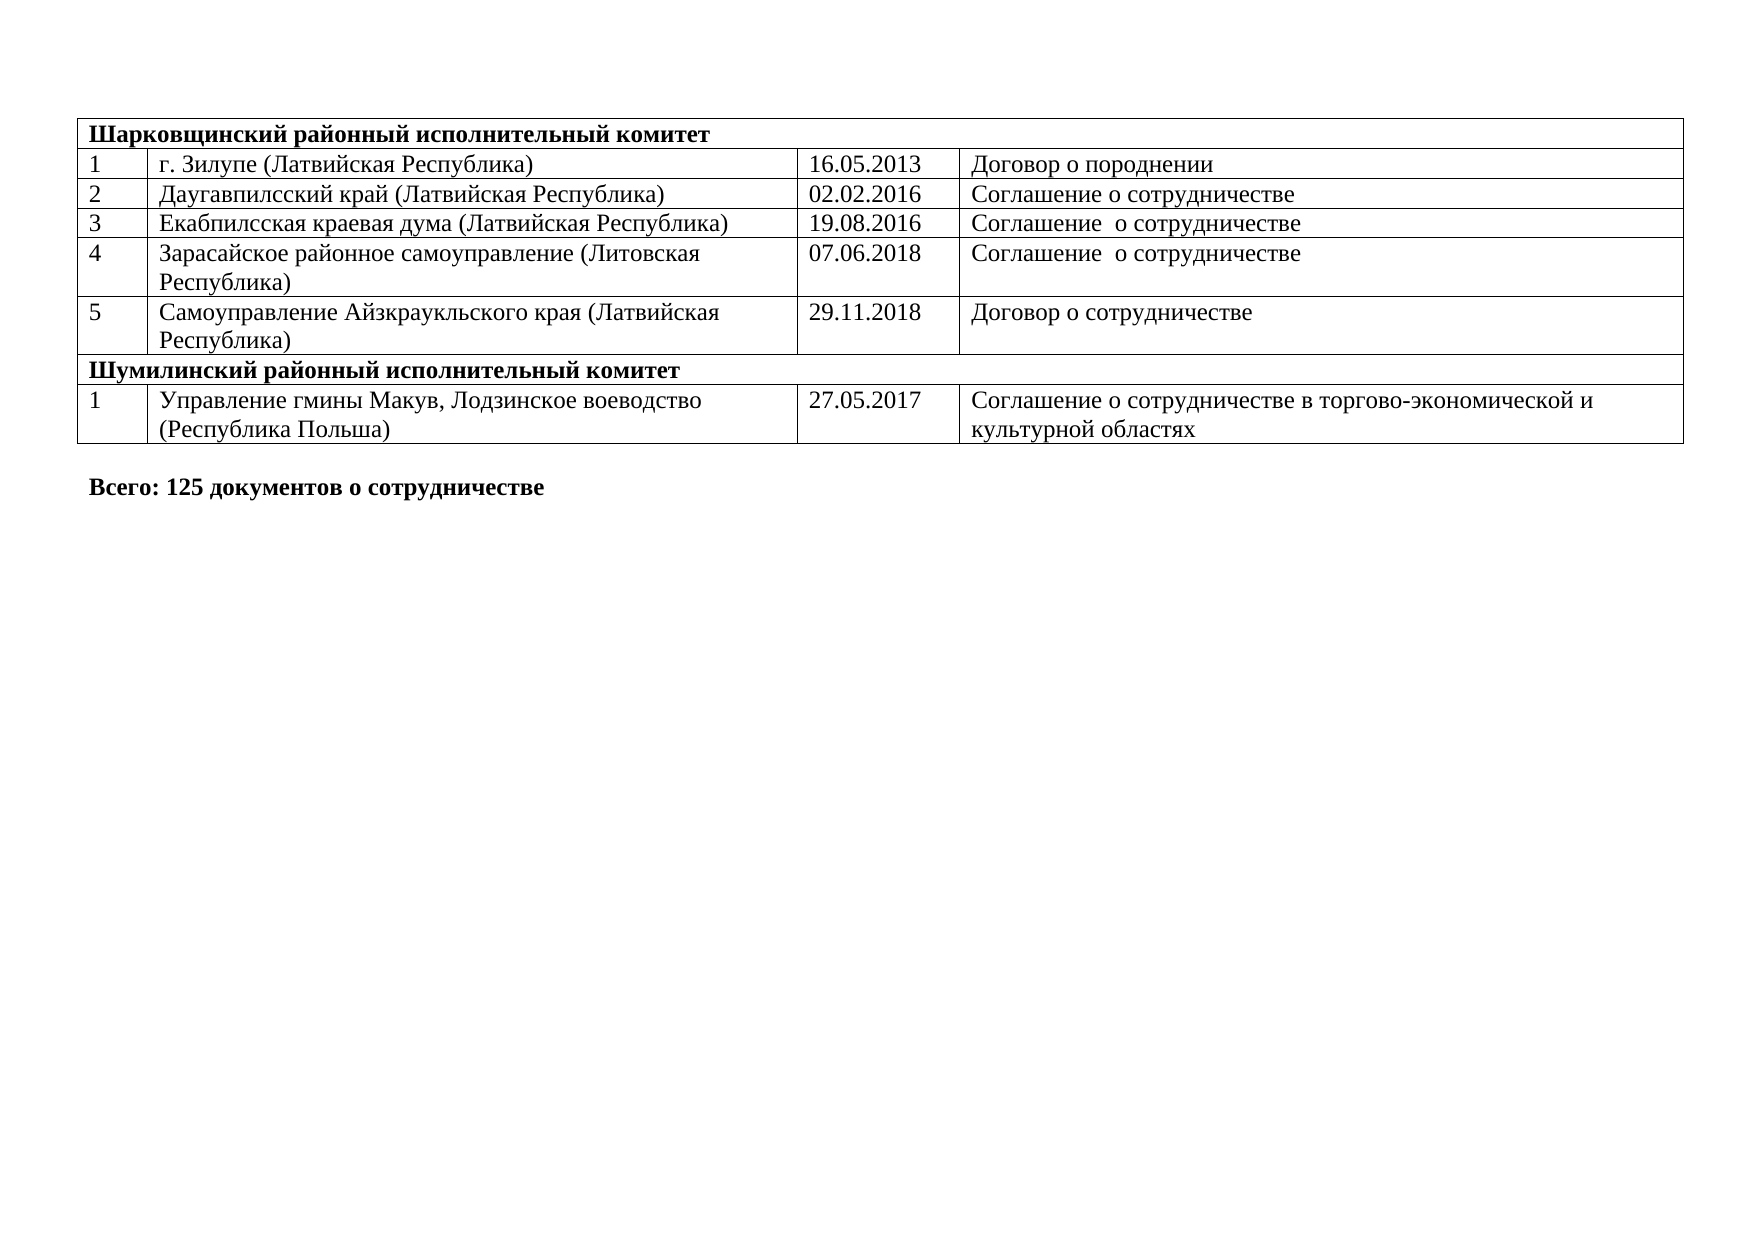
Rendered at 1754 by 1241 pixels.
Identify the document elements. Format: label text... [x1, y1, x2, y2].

table_cell Управление гмины Макув, Лодзинское воеводство (Республика Польша) [148, 385, 797, 443]
text Всего: 125 документов о сотрудничестве [89, 472, 1665, 501]
table_cell Шарковщинский районный исполнительный комитет [78, 119, 1683, 148]
table_cell 07.06.2018 [798, 238, 959, 296]
table_cell Договор о породнении [960, 149, 1683, 178]
table_cell 5 [78, 297, 147, 354]
table_cell Даугавпилсский край (Латвийская Республика) [148, 179, 797, 207]
table_cell 1 [78, 149, 147, 178]
table_cell Екабпилсская краевая дума (Латвийская Республика) [148, 209, 797, 237]
table_cell Соглашение о сотрудничестве [960, 179, 1683, 207]
table_cell 1 [78, 385, 147, 443]
table_cell 4 [78, 238, 147, 296]
table_cell Шумилинский районный исполнительный комитет [78, 355, 1683, 384]
table_cell 19.08.2016 [798, 209, 959, 237]
table_cell Зарасайское районное самоуправление (Литовская Республика) [148, 238, 797, 296]
table_cell Договор о сотрудничестве [960, 297, 1683, 354]
table_cell 02.02.2016 [798, 179, 959, 207]
table_cell Самоуправление Айзкраукльского края (Латвийская Республика) [148, 297, 797, 354]
table_cell 2 [78, 179, 147, 207]
table_cell 16.05.2013 [798, 149, 959, 178]
table_cell 3 [78, 209, 147, 237]
table_cell 29.11.2018 [798, 297, 959, 354]
table_cell Соглашение о сотрудничестве [960, 209, 1683, 237]
table_cell 27.05.2017 [798, 385, 959, 443]
table_cell г. Зилупе (Латвийская Республика) [148, 149, 797, 178]
table_cell Соглашение о сотрудничестве в торгово-экономической и культурной областях [960, 385, 1683, 443]
table_cell Соглашение о сотрудничестве [960, 238, 1683, 296]
